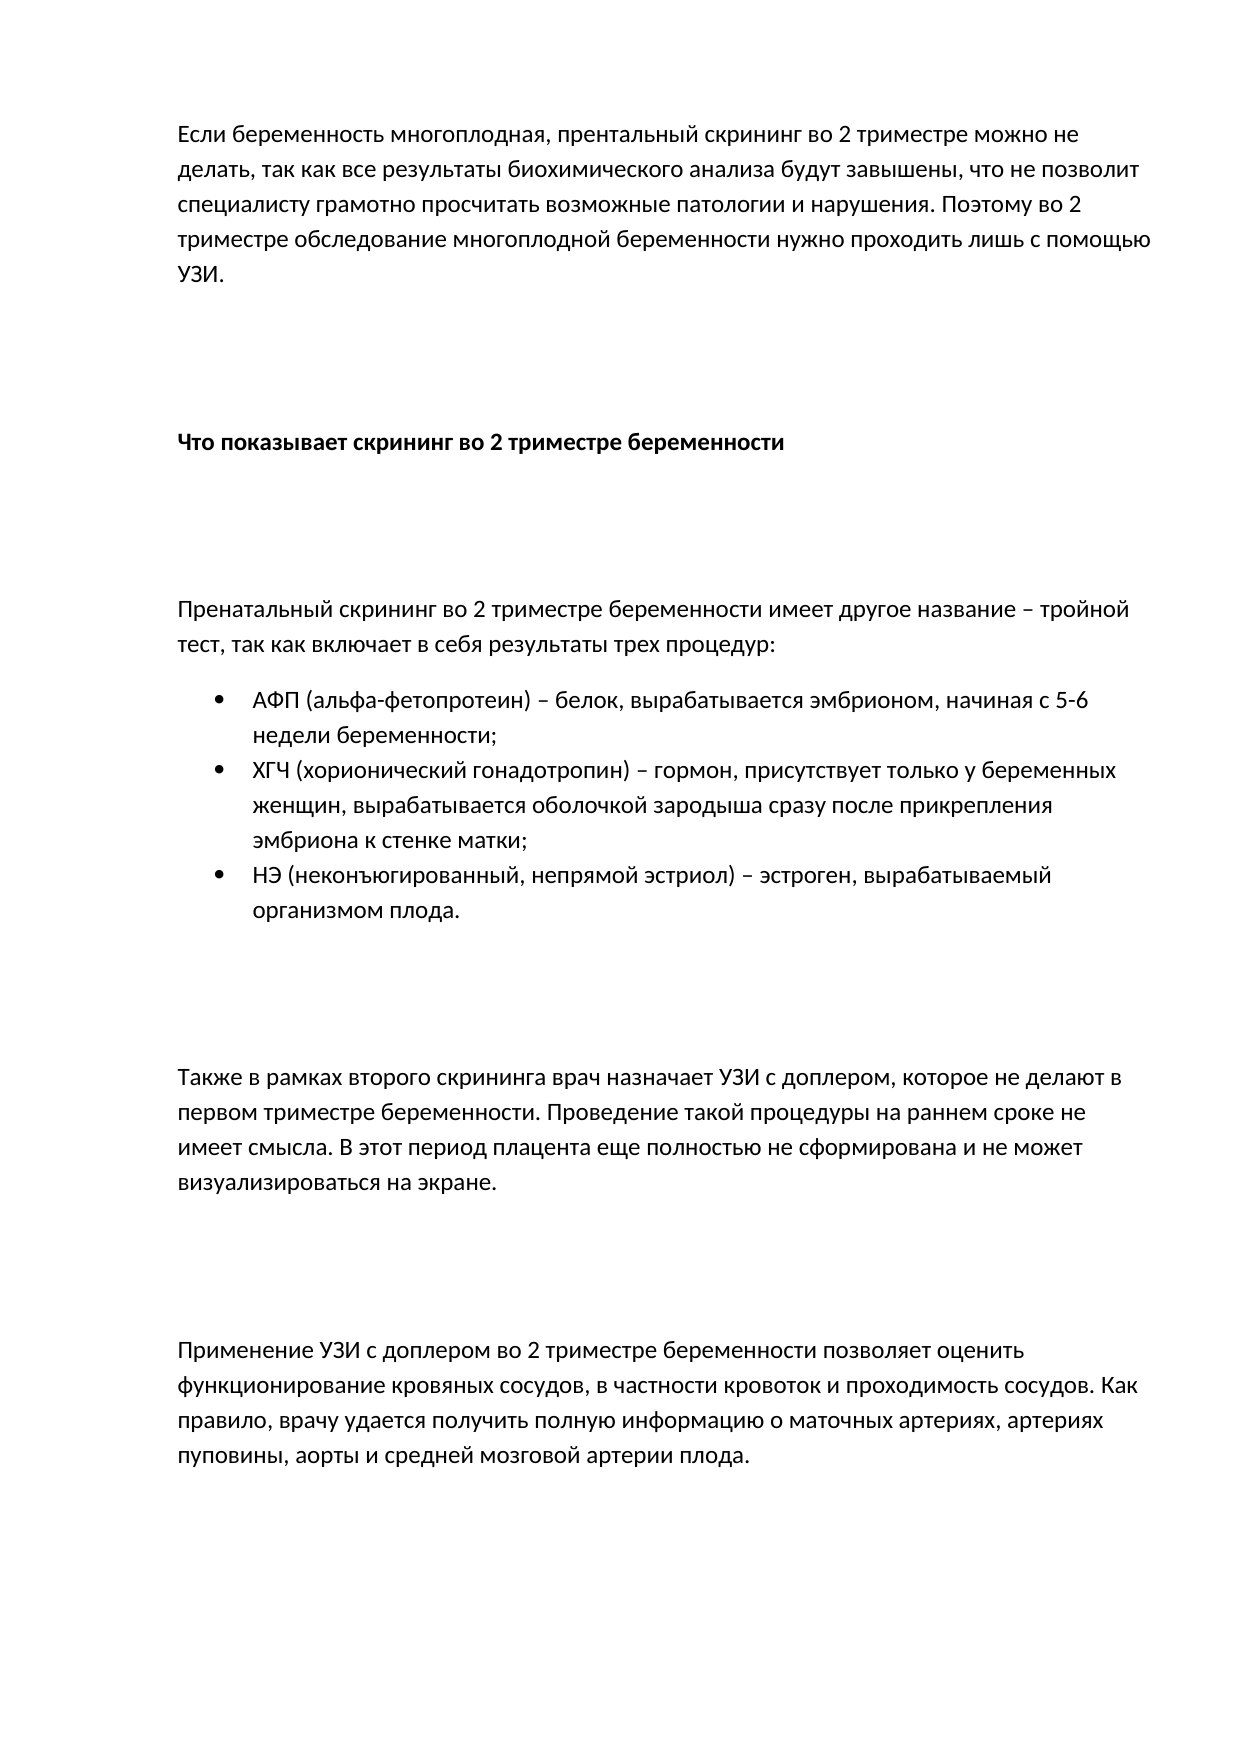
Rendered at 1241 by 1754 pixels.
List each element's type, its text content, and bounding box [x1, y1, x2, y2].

list АФП (альфа-фетопротеин) – белок, вырабатывается эмбрионом, начиная с 5-6 недели беременности; [215, 684, 1152, 749]
list ХГЧ (хорионический гонадотропин) – гормон, присутствует только у беременных женщин, вырабатывается оболочкой зародыша сразу после прикрепления эмбриона к стенке матки; [215, 754, 1152, 854]
text Применение УЗИ с доплером во 2 триместре беременности позволяет оценить функционирование кровяных сосудов, в частности кровоток и проходимость сосудов. Как правило, врачу удается получить полную информацию о маточных артериях, артериях пуповины, аорты и средней мозговой артерии плода. [177, 1334, 1152, 1469]
text Что показывает скрининг во 2 триместре беременности [177, 426, 1152, 456]
text Пренатальный скрининг во 2 триместре беременности имеет другое название – тройной тест, так как включает в себя результаты трех процедур: [177, 593, 1152, 659]
text Также в рамках второго скрининга врач назначает УЗИ с доплером, которое не делают в первом триместре беременности. Проведение такой процедуры на раннем сроке не имеет смысла. В этот период плацента еще полностью не сформирована и не может визуализироваться на экране. [177, 1061, 1152, 1197]
text Если беременность многоплодная, прентальный скрининг во 2 триместре можно не делать, так как все результаты биохимического анализа будут завышены, что не позволит специалисту грамотно просчитать возможные патологии и нарушения. Поэтому во 2 триместре обследование многоплодной беременности нужно проходить лишь с помощью УЗИ. [177, 118, 1152, 289]
list НЭ (неконъюгированный, непрямой эстриол) – эстроген, вырабатываемый организмом плода. [215, 859, 1152, 924]
